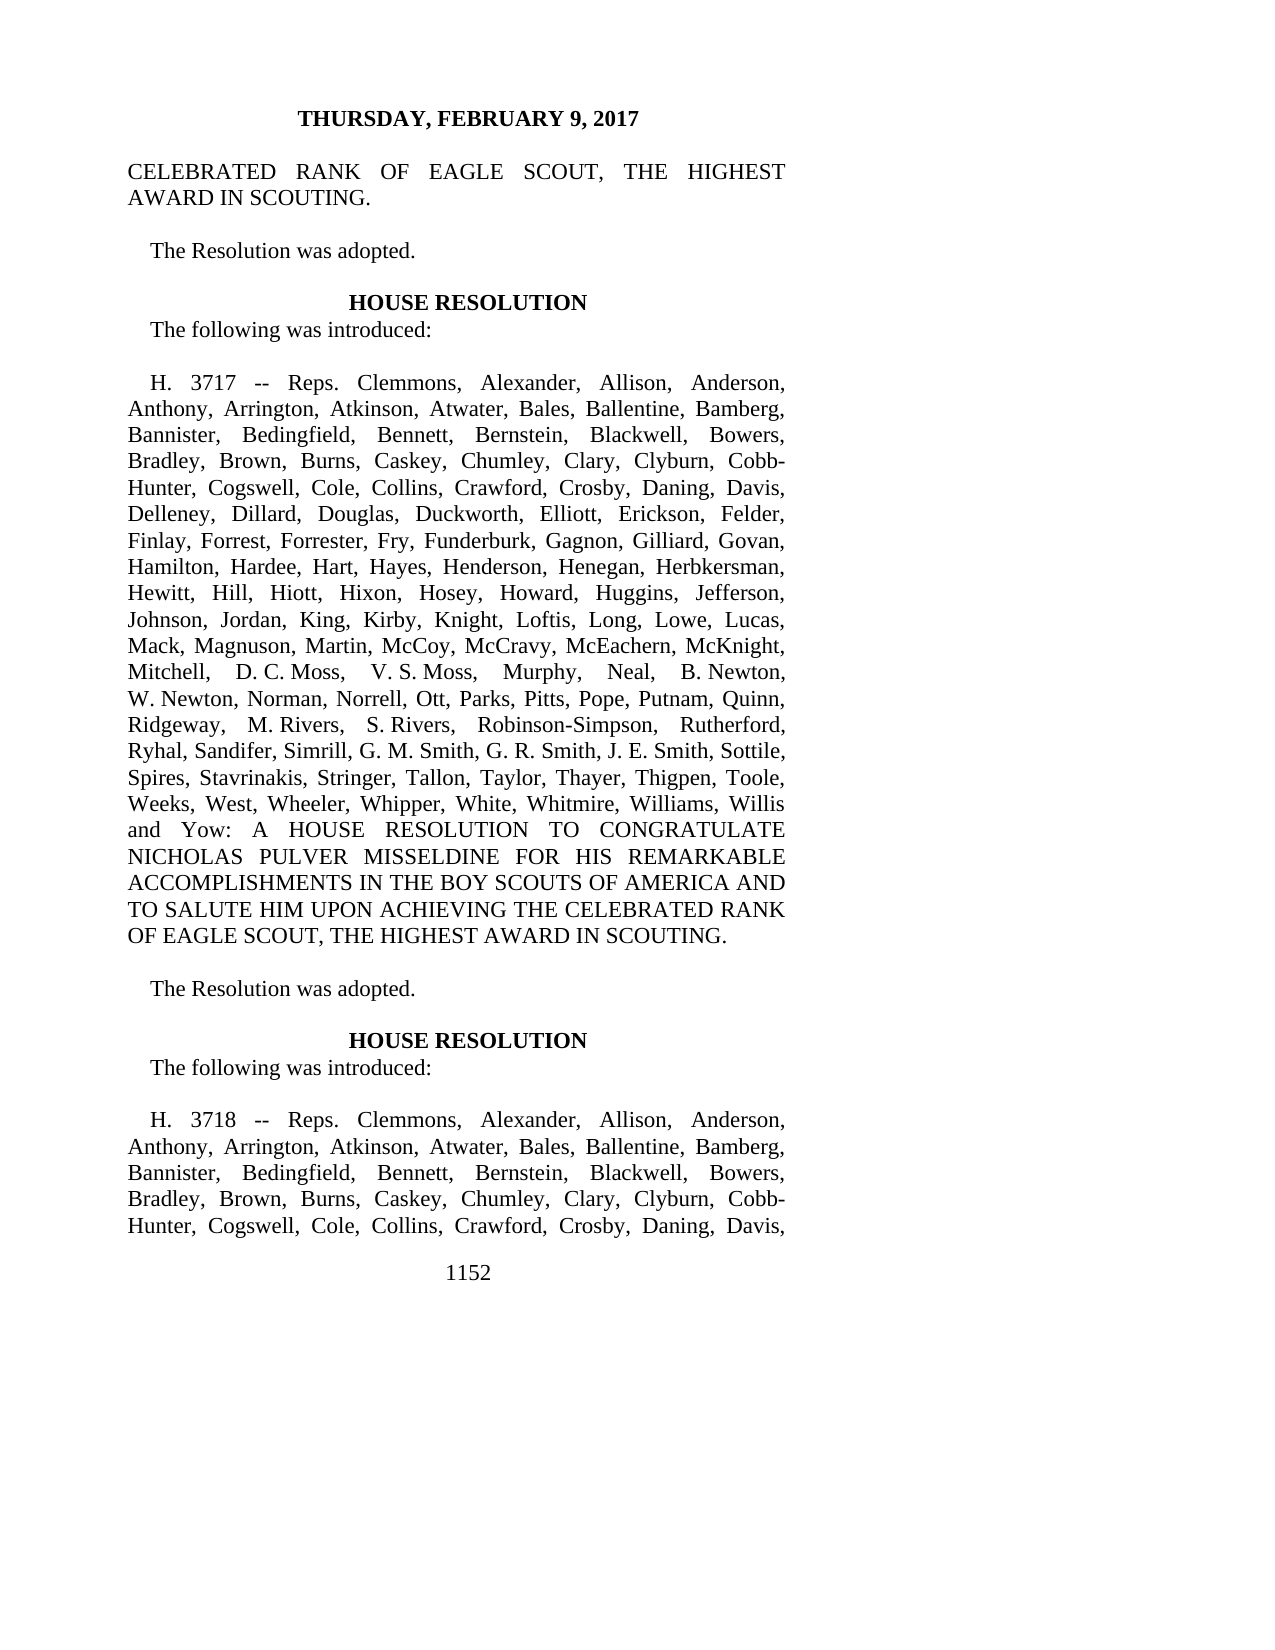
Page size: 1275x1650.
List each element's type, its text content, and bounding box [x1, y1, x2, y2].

text CELEBRATED RANK OF EAGLE SCOUT, THE HIGHEST AWARD IN SCOUTING. [127, 158, 786, 210]
text HOUSE RESOLUTION [127, 1027, 786, 1054]
text The Resolution was adopted. [127, 975, 786, 1001]
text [127, 1106, 786, 1238]
text The following was introduced: [127, 316, 786, 342]
text The Resolution was adopted. [127, 237, 786, 263]
text The following was introduced: [127, 1054, 786, 1080]
text H. 3717 -- Reps. Clemmons, Alexander, Allison, Anderson, Anthony, Arrington, Atkinson, Atwater, Bales, Ballentine, Bamberg, Bannister, Bedingfield, Bennett, Bernstein, Blackwell, Bowers, Bradley, Brown, Burns, Caskey, Chumley, Clary, Clyburn, Cobb-Hunter, Cogswell, Cole, Collins, Crawford, Crosby, Daning, Davis, Delleney, Dillard, Douglas, Duckworth, Elliott, Erickson, Felder, Finlay, Forrest, Forrester, Fry, Funderburk, Gagnon, Gilliard, Govan, Hamilton, Hardee, Hart, Hayes, Henderson, Henegan, Herbkersman, Hewitt, Hill, Hiott, Hixon, Hosey, Howard, Huggins, Jefferson, Johnson, Jordan, King, Kirby, Knight, Loftis, Long, Lowe, Lucas, Mack, Magnuson, Martin, McCoy, McCravy, McEachern, McKnight, Mitchell, D. C. Moss, V. S. Moss, Murphy, Neal, B. Newton, W. Newton, Norman, Norrell, Ott, Parks, Pitts, Pope, Putnam, Quinn, Ridgeway, M. Rivers, S. Rivers, Robinson-Simpson, Rutherford, Ryhal, Sandifer, Simrill, G. M. Smith, G. R. Smith, J. E. Smith, Sottile, Spires, Stavrinakis, Stringer, Tallon, Taylor, Thayer, Thigpen, Toole, Weeks, West, Wheeler, Whipper, White, Whitmire, Williams, Willis and Yow: A HOUSE RESOLUTION TO CONGRATULATE NICHOLAS PULVER MISSELDINE FOR HIS REMARKABLE ACCOMPLISHMENTS IN THE BOY SCOUTS OF AMERICA AND TO SALUTE HIM UPON ACHIEVING THE CELEBRATED RANK OF EAGLE SCOUT, THE HIGHEST AWARD IN SCOUTING. [127, 368, 786, 948]
text HOUSE RESOLUTION [127, 289, 786, 316]
